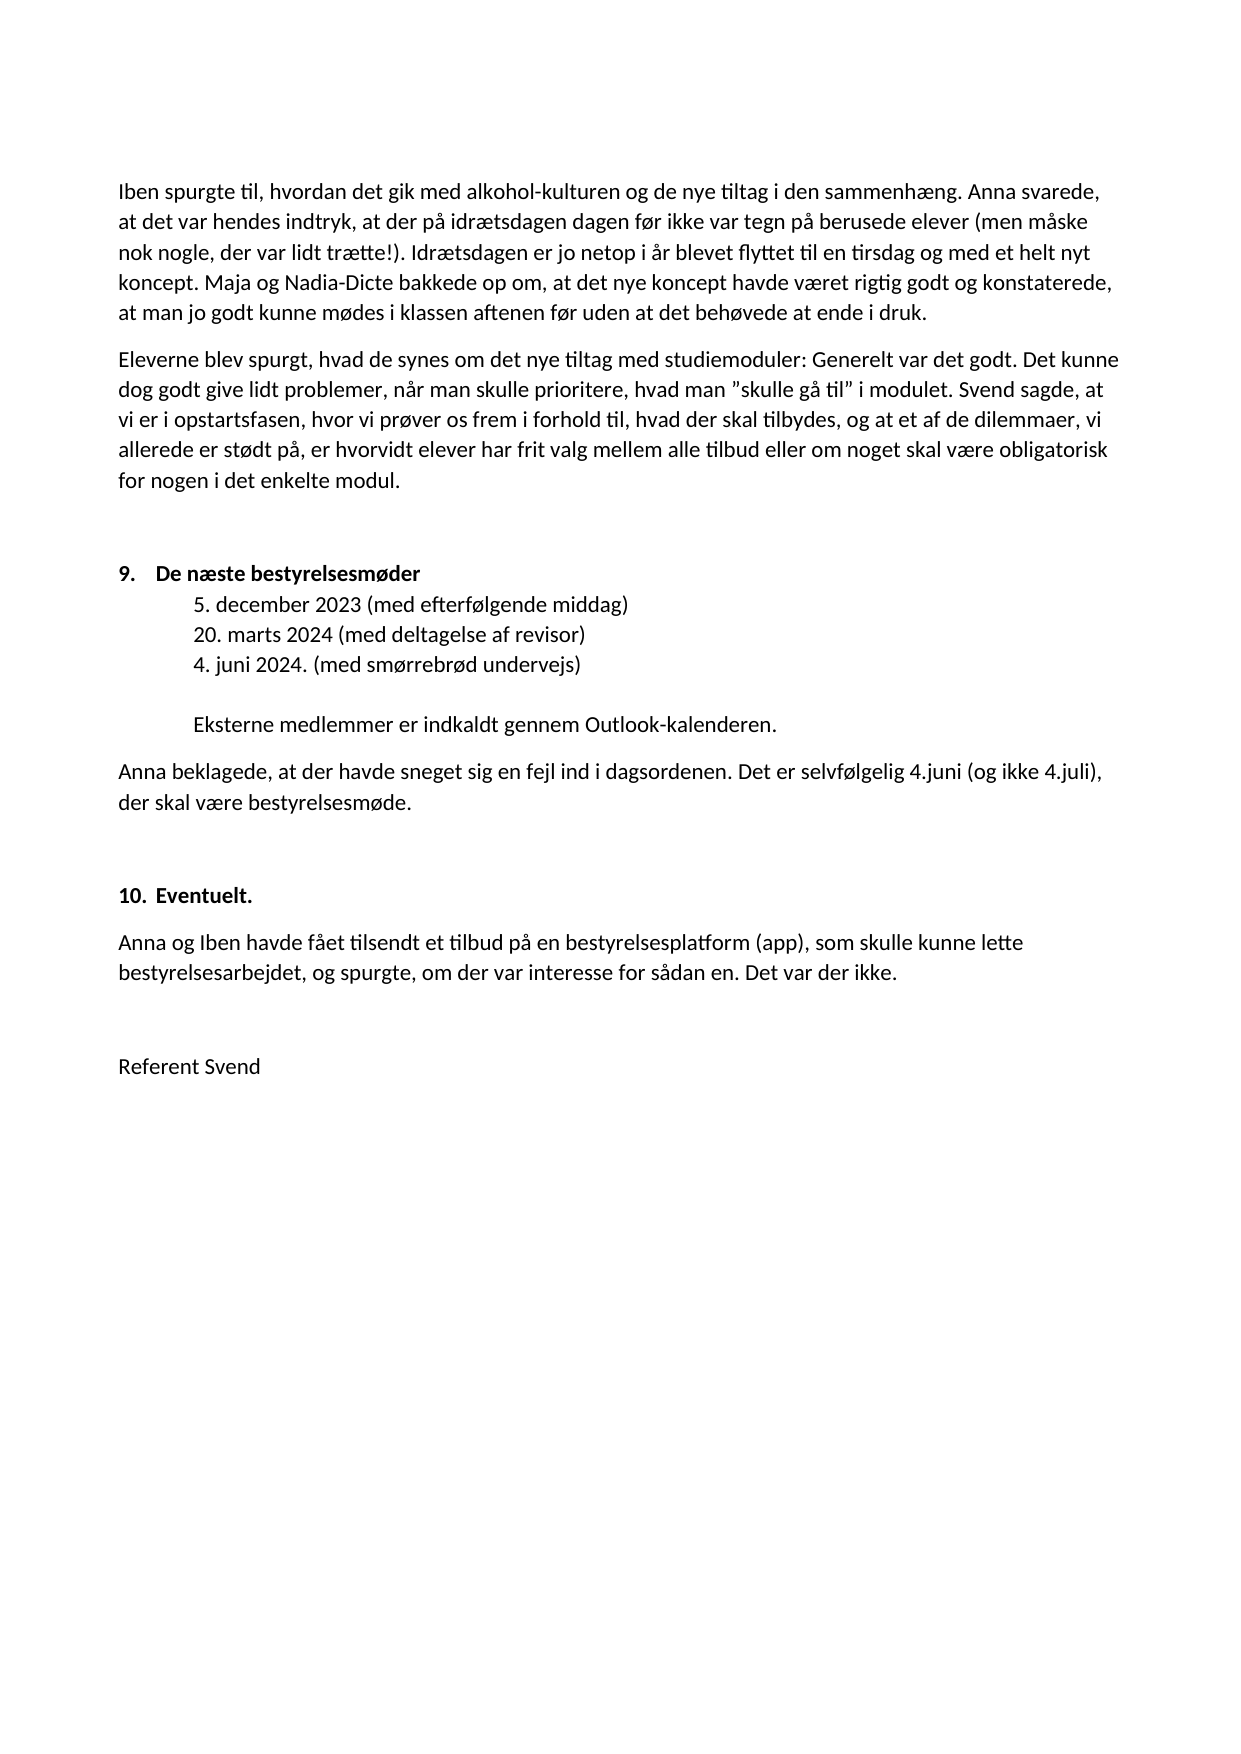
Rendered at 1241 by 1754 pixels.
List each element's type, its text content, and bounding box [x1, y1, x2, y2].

list 5. december 2023 (med efterfølgende middag) [193, 590, 1122, 618]
text Anna og Iben havde fået tilsendt et tilbud på en bestyrelsesplatform (app), som skulle kunne lette bestyrelsesarbejdet, og spurgte, om der var interesse for sådan en. Det var der ikke. [118, 928, 1122, 986]
text Anna beklagede, at der havde sneget sig en fejl ind i dagsordenen. Det er selvfølgelig 4.juni (og ikke 4.juli), der skal være bestyrelsesmøde. [118, 757, 1122, 816]
list Eksterne medlemmer er indkaldt gennem Outlook-kalenderen. [193, 711, 1122, 738]
text Eleverne blev spurgt, hvad de synes om det nye tiltag med studiemoduler: Generelt var det godt. Det kunne dog godt give lidt problemer, når man skulle prioritere, hvad man ”skulle gå til” i modulet. Svend sagde, at vi er i opstartsfasen, hvor vi prøver os frem i forhold til, hvad der skal tilbydes, og at et af de dilemmaer, vi allerede er stødt på, er hvorvidt elever har frit valg mellem alle tilbud eller om noget skal være obligatorisk for nogen i det enkelte modul. [118, 345, 1122, 494]
list De næste bestyrelsesmøder [118, 559, 1122, 587]
list Eventuelt. [118, 881, 1122, 909]
text Iben spurgte til, hvordan det gik med alkohol-kulturen og de nye tiltag i den sammenhæng. Anna svarede, at det var hendes indtryk, at der på idrætsdagen dagen før ikke var tegn på berusede elever (men måske nok nogle, der var lidt trætte!). Idrætsdagen er jo netop i år blevet flyttet til en tirsdag og med et helt nyt koncept. Maja og Nadia-Dicte bakkede op om, at det nye koncept havde været rigtig godt og konstaterede, at man jo godt kunne mødes i klassen aftenen før uden at det behøvede at ende i druk. [118, 177, 1122, 326]
list 20. marts 2024 (med deltagelse af revisor) [193, 620, 1122, 648]
list 4. juni 2024. (med smørrebrød undervejs) [193, 650, 1122, 678]
text Referent Svend [118, 1052, 1122, 1080]
